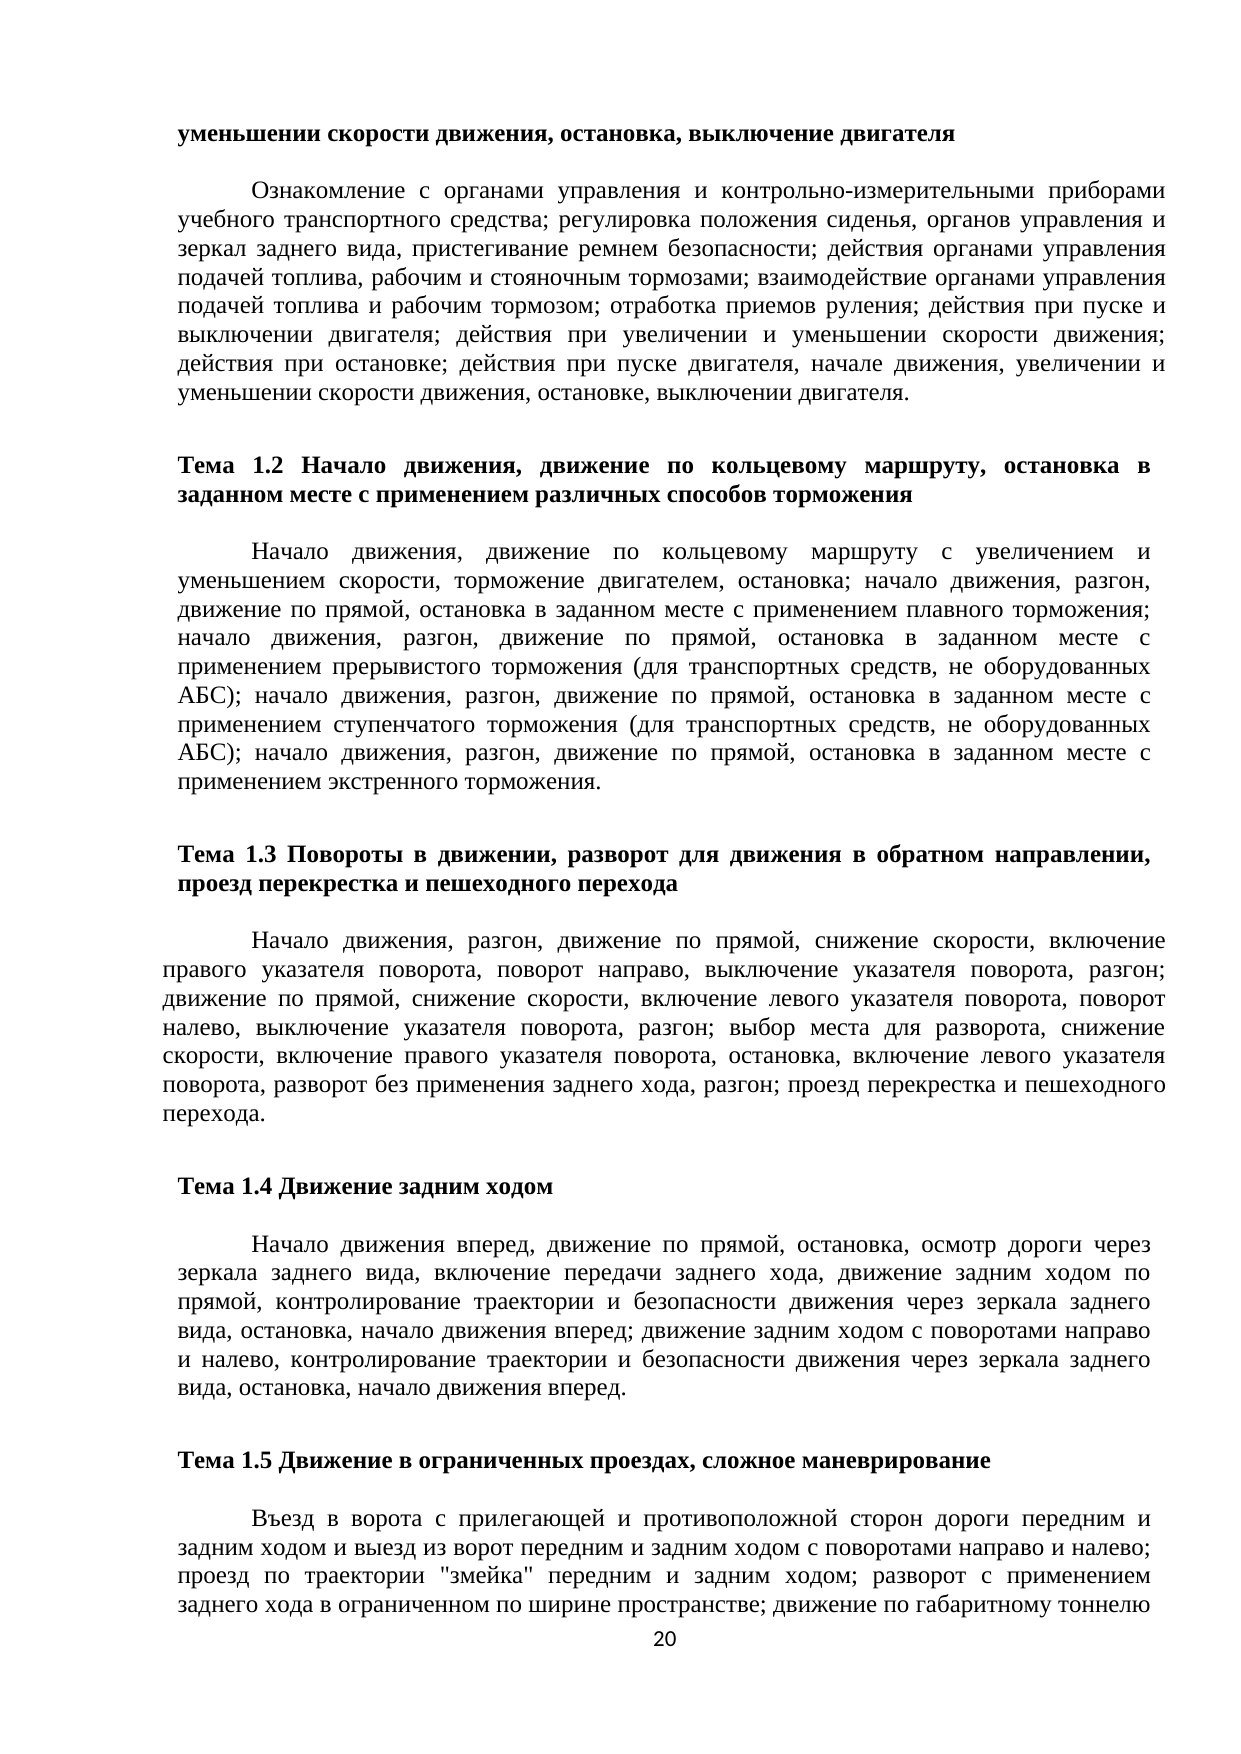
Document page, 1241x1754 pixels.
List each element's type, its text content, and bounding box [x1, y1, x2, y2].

text Начало движения, разгон, движение по прямой, снижение скорости, включение правого указателя поворота, поворот направо, выключение указателя поворота, разгон; движение по прямой, снижение скорости, включение левого указателя поворота, поворот налево, выключение указателя поворота, разгон; выбор места для разворота, снижение скорости, включение правого указателя поворота, остановка, включение левого указателя поворота, разворот без применения заднего хода, разгон; проезд перекрестка и пешеходного перехода. [162, 926, 1166, 1127]
text Тема 1.3 Повороты в движении, разворот для движения в обратном направлении, проезд перекрестка и пешеходного перехода [177, 839, 1152, 897]
text Ознакомление с органами управления и контрольно-измерительными приборами учебного транспортного средства; регулировка положения сиденья, органов управления и зеркал заднего вида, пристегивание ремнем безопасности; действия органами управления подачей топлива, рабочим и стояночным тормозами; взаимодействие органами управления подачей топлива и рабочим тормозом; отработка приемов руления; действия при пуске и выключении двигателя; действия при увеличении и уменьшении скорости движения; действия при остановке; действия при пуске двигателя, начале движения, увеличении и уменьшении скорости движения, остановке, выключении двигателя. [177, 176, 1166, 406]
text Тема 1.5 Движение в ограниченных проездах, сложное маневрирование [177, 1446, 1152, 1474]
text Тема 1.4 Движение задним ходом [177, 1171, 1152, 1200]
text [177, 118, 1152, 147]
text Начало движения, движение по кольцевому маршруту с увеличением и уменьшением скорости, торможение двигателем, остановка; начало движения, разгон, движение по прямой, остановка в заданном месте с применением плавного торможения; начало движения, разгон, движение по прямой, остановка в заданном месте с применением прерывистого торможения (для транспортных средств, не оборудованных АБС); начало движения, разгон, движение по прямой, остановка в заданном месте с применением ступенчатого торможения (для транспортных средств, не оборудованных АБС); начало движения, разгон, движение по прямой, остановка в заданном месте с применением экстренного торможения. [177, 536, 1152, 795]
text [177, 1503, 1152, 1618]
text Тема 1.2 Начало движения, движение по кольцевому маршруту, остановка в заданном месте с применением различных способов торможения [177, 450, 1152, 507]
text Начало движения вперед, движение по прямой, остановка, осмотр дороги через зеркала заднего вида, включение передачи заднего хода, движение задним ходом по прямой, контролирование траектории и безопасности движения через зеркала заднего вида, остановка, начало движения вперед; движение задним ходом с поворотами направо и налево, контролирование траектории и безопасности движения через зеркала заднего вида, остановка, начало движения вперед. [177, 1229, 1152, 1401]
